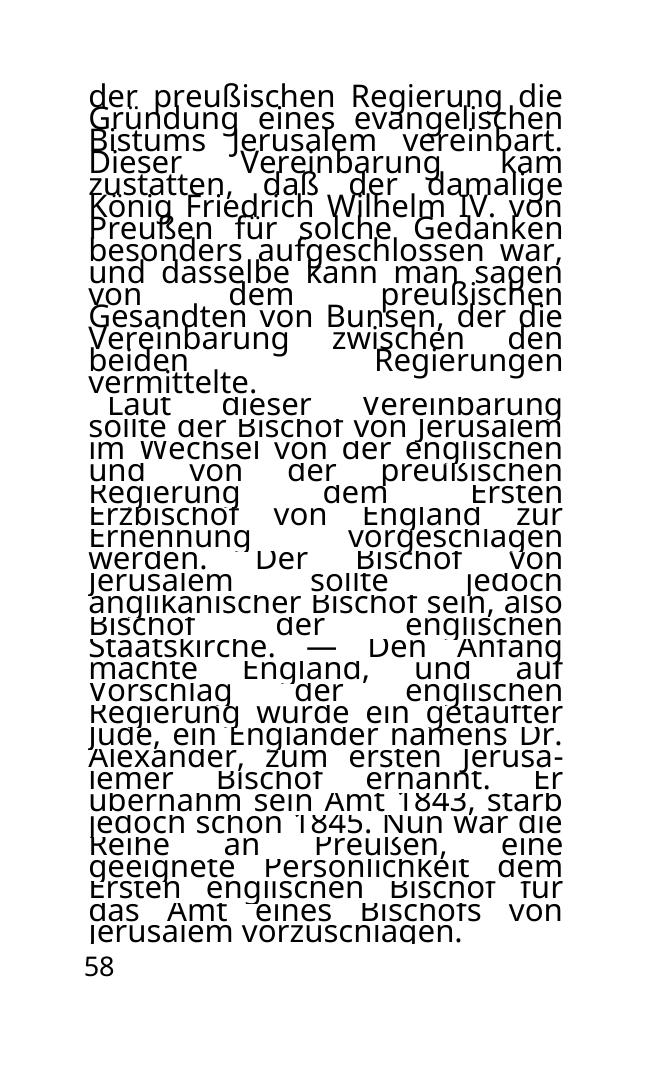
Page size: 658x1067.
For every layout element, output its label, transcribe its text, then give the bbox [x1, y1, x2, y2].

text der preußischen Regierung die Gründung eines evangelischen Bistums Jerusalem vereinbart. Dieser Vereinbarung kam zustatten, daß der damalige König Friedrich Wilhelm IV. von Preußen für solche Gedanken besonders aufgeschlossen war, und dasselbe kann man sagen von dem preußischen Gesandten von Bunsen, der die Vereinbarung zwischen den beiden Regierungen vermittelte. [88, 90, 563, 398]
text Laut dieser Vereinbarung sollte der Bischof von Jerusalem im Wechsel von der englischen und von der preußischen Regierung dem Ersten Erzbischof von England zur Ernennung vorgeschlagen werden. Der Bischof von Jerusalem sollte jedoch anglikanischer Bischof sein, also Bischof der englischen Staatskirche. — Den Anfang machte England, und auf Vorschlag der englischen Regierung wurde ein getaufter Jude, ein Engländer namens Dr. Alexander, zum ersten Jerusalemer Bischof ernannt. Er übernahm sein Amt 1843, starb jedoch schon 1845. Nun war die Reihe an Preußen, eine geeignete Persönlichkeit dem Ersten englischen Bischof für das Amt eines Bischofs von Jerusalem vorzuschlagen. [88, 398, 563, 943]
text 58 [83, 955, 114, 982]
